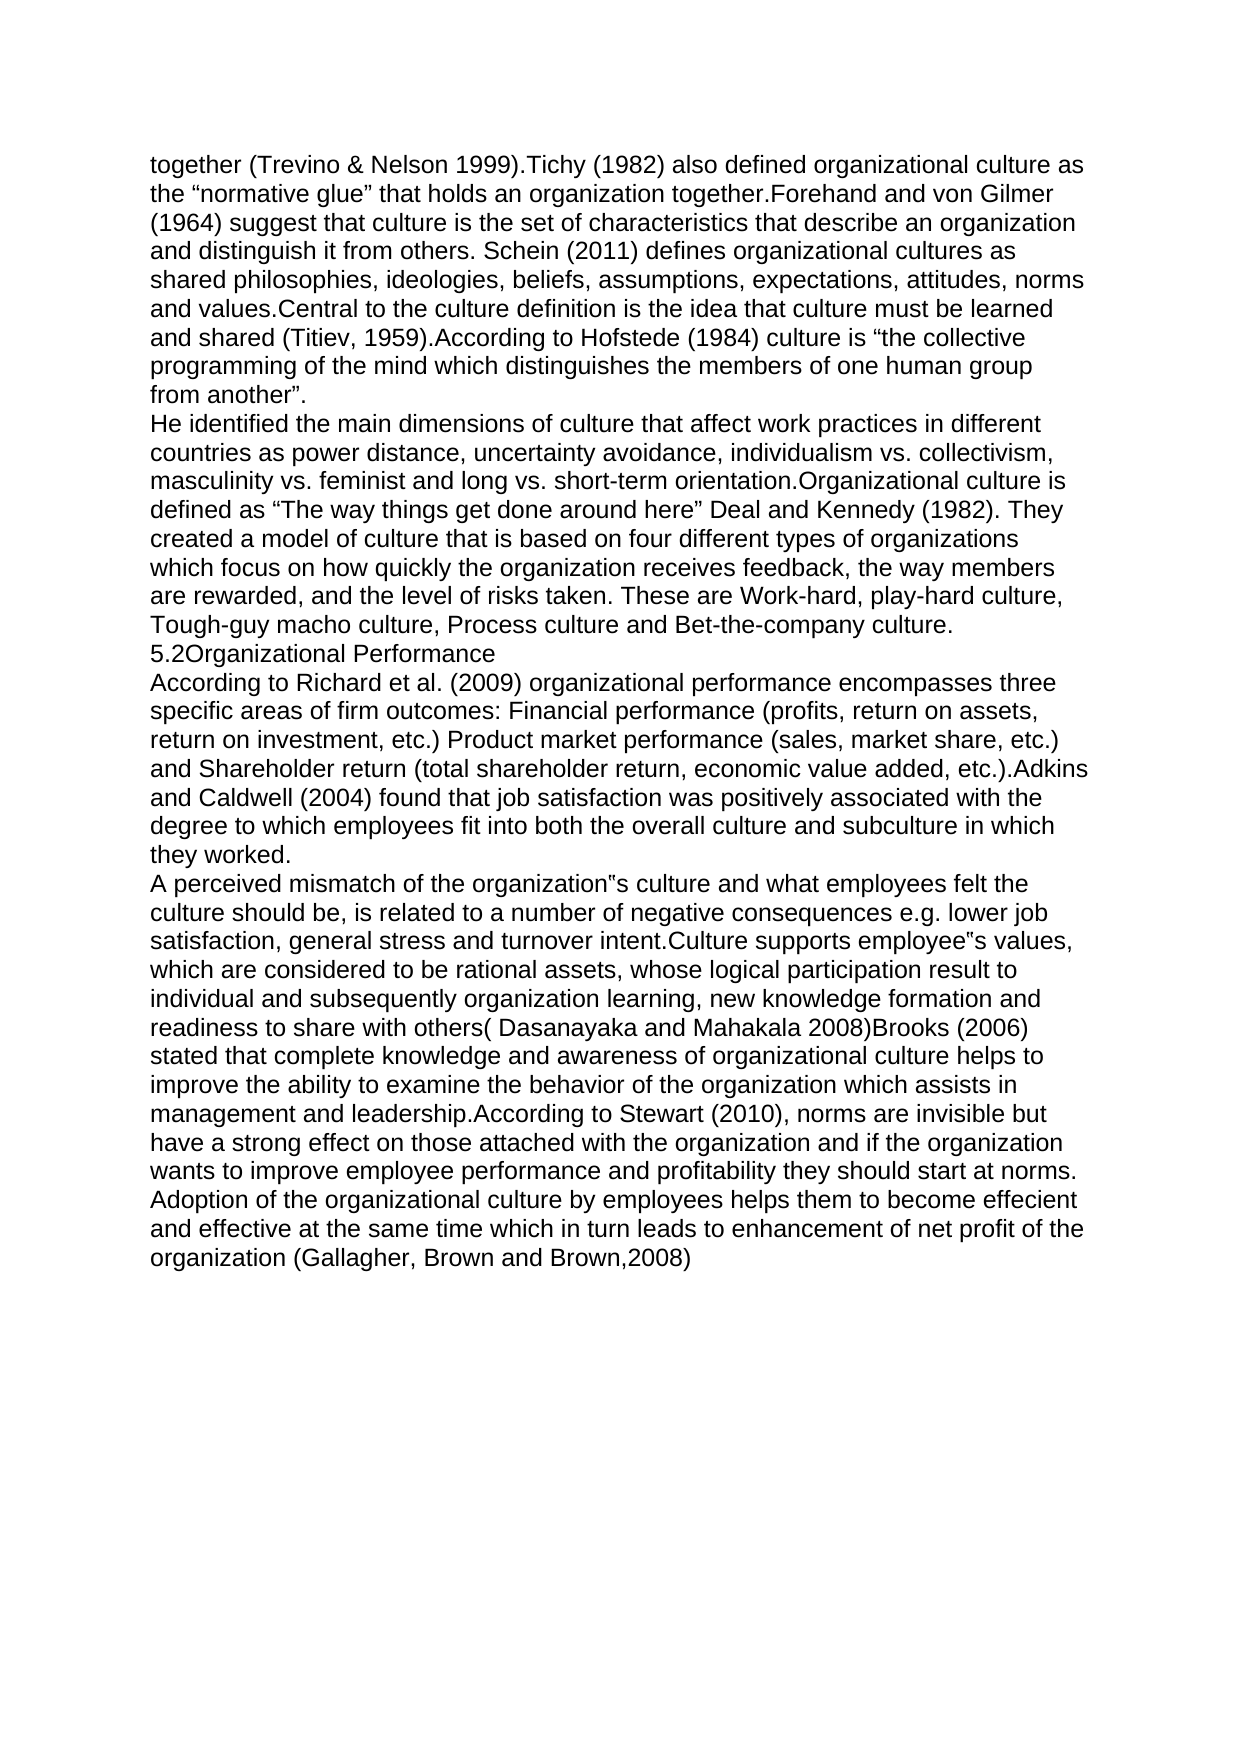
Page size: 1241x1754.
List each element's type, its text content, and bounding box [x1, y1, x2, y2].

text He identified the main dimensions of culture that affect work practices in different countries as power distance, uncertainty avoidance, individualism vs. collectivism, masculinity vs. feminist and long vs. short-term orientation.Organizational culture is defined as “The way things get done around here” Deal and Kennedy (1982). They created a model of culture that is based on four different types of organizations which focus on how quickly the organization receives feedback, the way members are rewarded, and the level of risks taken. These are Work-hard, play-hard culture, Tough-guy macho culture, Process culture and Bet-the-company culture. [150, 409, 1090, 639]
text According to Richard et al. (2009) organizational performance encompasses three specific areas of firm outcomes: Financial performance (profits, return on assets, return on investment, etc.) Product market performance (sales, market share, etc.) and Shareholder return (total shareholder return, economic value added, etc.).Adkins and Caldwell (2004) found that job satisfaction was positively associated with the degree to which employees fit into both the overall culture and subculture in which they worked. [150, 667, 1090, 869]
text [150, 150, 1090, 409]
text 5.2Organizational Performance [150, 639, 1090, 667]
text A perceived mismatch of the organization‟s culture and what employees felt the culture should be, is related to a number of negative consequences e.g. lower job satisfaction, general stress and turnover intent.Culture supports employee‟s values, which are considered to be rational assets, whose logical participation result to individual and subsequently organization learning, new knowledge formation and readiness to share with others( Dasanayaka and Mahakala 2008)Brooks (2006) stated that complete knowledge and awareness of organizational culture helps to improve the ability to examine the behavior of the organization which assists in management and leadership.According to Stewart (2010), norms are invisible but have a strong effect on those attached with the organization and if the organization wants to improve employee performance and profitability they should start at norms. Adoption of the organizational culture by employees helps them to become effecient and effective at the same time which in turn leads to enhancement of net profit of the organization (Gallagher, Brown and Brown,2008) [150, 869, 1090, 1271]
